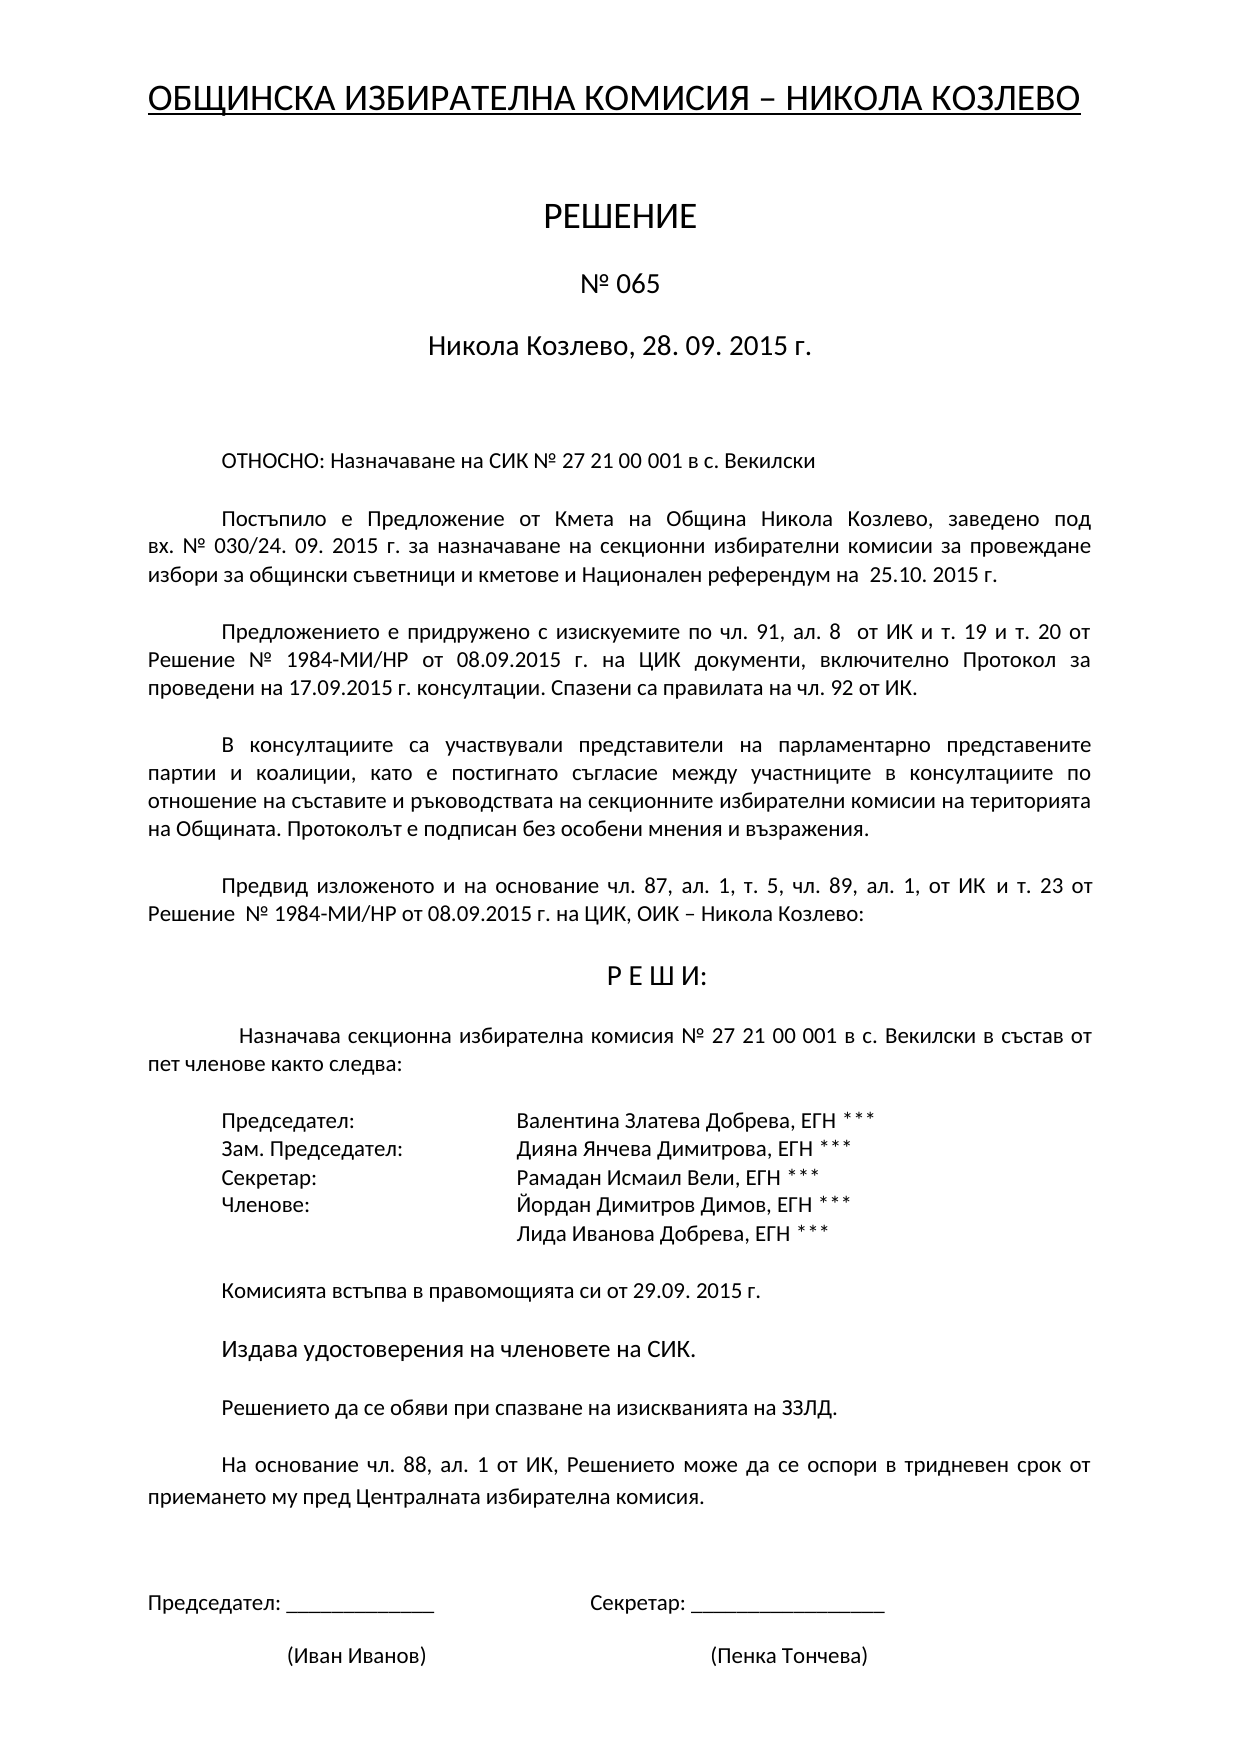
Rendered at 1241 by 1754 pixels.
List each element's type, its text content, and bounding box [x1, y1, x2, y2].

text Предложението е придружено с изискуемите по чл. 91, ал. 8 от ИК и т. 19 и т. 20 от Решение № 1984-МИ/НР от 08.09.2015 г. на ЦИК документи, включително Протокол за проведени на 17.09.2015 г. консултации. Спазени са правилата на чл. 92 от ИК. [148, 617, 1093, 701]
text На основание чл. 88, ал. 1 от ИК, Решението може да се оспори в тридневен срок от приемането му пред Централната избирателна комисия. [148, 1450, 1093, 1510]
text Комисията встъпва в правомощията си от 29.09. 2015 г. [148, 1276, 1093, 1304]
text ОТНОСНО: Назначаване на СИК № 27 21 00 001 в с. Векилски [148, 446, 1093, 474]
text Председател: Валентина Златева Добрева, ЕГН *** [148, 1107, 1093, 1134]
text Р Е Ш И: [148, 957, 1093, 992]
text Решението да се обяви при спазване на изискванията на ЗЗЛД. [148, 1393, 1093, 1421]
text Постъпило е Предложение от Кмета на Община Никола Козлево, заведено под вх. № 030/24. 09. 2015 г. за назначаване на секционни избирателни комисии за провеждане избори за общински съветници и кметове и Национален референдум на 25.10. 2015 г. [148, 504, 1093, 588]
text Предвид изложеното и на основание чл. 87, ал. 1, т. 5, чл. 89, ал. 1, от ИК и т. 23 от Решение № 1984-МИ/НР от 08.09.2015 г. на ЦИК, ОИК – Никола Козлево: [148, 871, 1093, 927]
text Зам. Председател: Дияна Янчева Димитрова, ЕГН *** [148, 1134, 1093, 1163]
text Никола Козлево, 28. 09. 2015 г. [148, 327, 1093, 362]
text Секретар: Рамадан Исмаил Вели, ЕГН *** [148, 1163, 1093, 1191]
text Назначава секционна избирателна комисия № 27 21 00 001 в с. Векилски в състав от пет членове както следва: [148, 1021, 1093, 1077]
text В консултациите са участвували представители на парламентарно представените партии и коалиции, като е постигнато съгласие между участниците в консултациите по отношение на съставите и ръководствата на секционните избирателни комисии на територията на Общината. Протоколът е подписан без особени мнения и възражения. [148, 730, 1093, 842]
text Лида Иванова Добрева, ЕГН *** [148, 1219, 1093, 1247]
text Членове: Йордан Димитров Димов, ЕГН *** [148, 1191, 1093, 1219]
text Издава удостоверения на членовете на СИК. [148, 1333, 1093, 1363]
text РЕШЕНИЕ [148, 192, 1093, 237]
text № 065 [148, 265, 1093, 301]
text ОБЩИНСКА ИЗБИРАТЕЛНА КОМИСИЯ – НИКОЛА КОЗЛЕВО [148, 74, 1093, 120]
text (Иван Иванов) (Пенка Тончева) [148, 1641, 1093, 1669]
text Председател: _____________ Секретар: _________________ [148, 1588, 1093, 1616]
